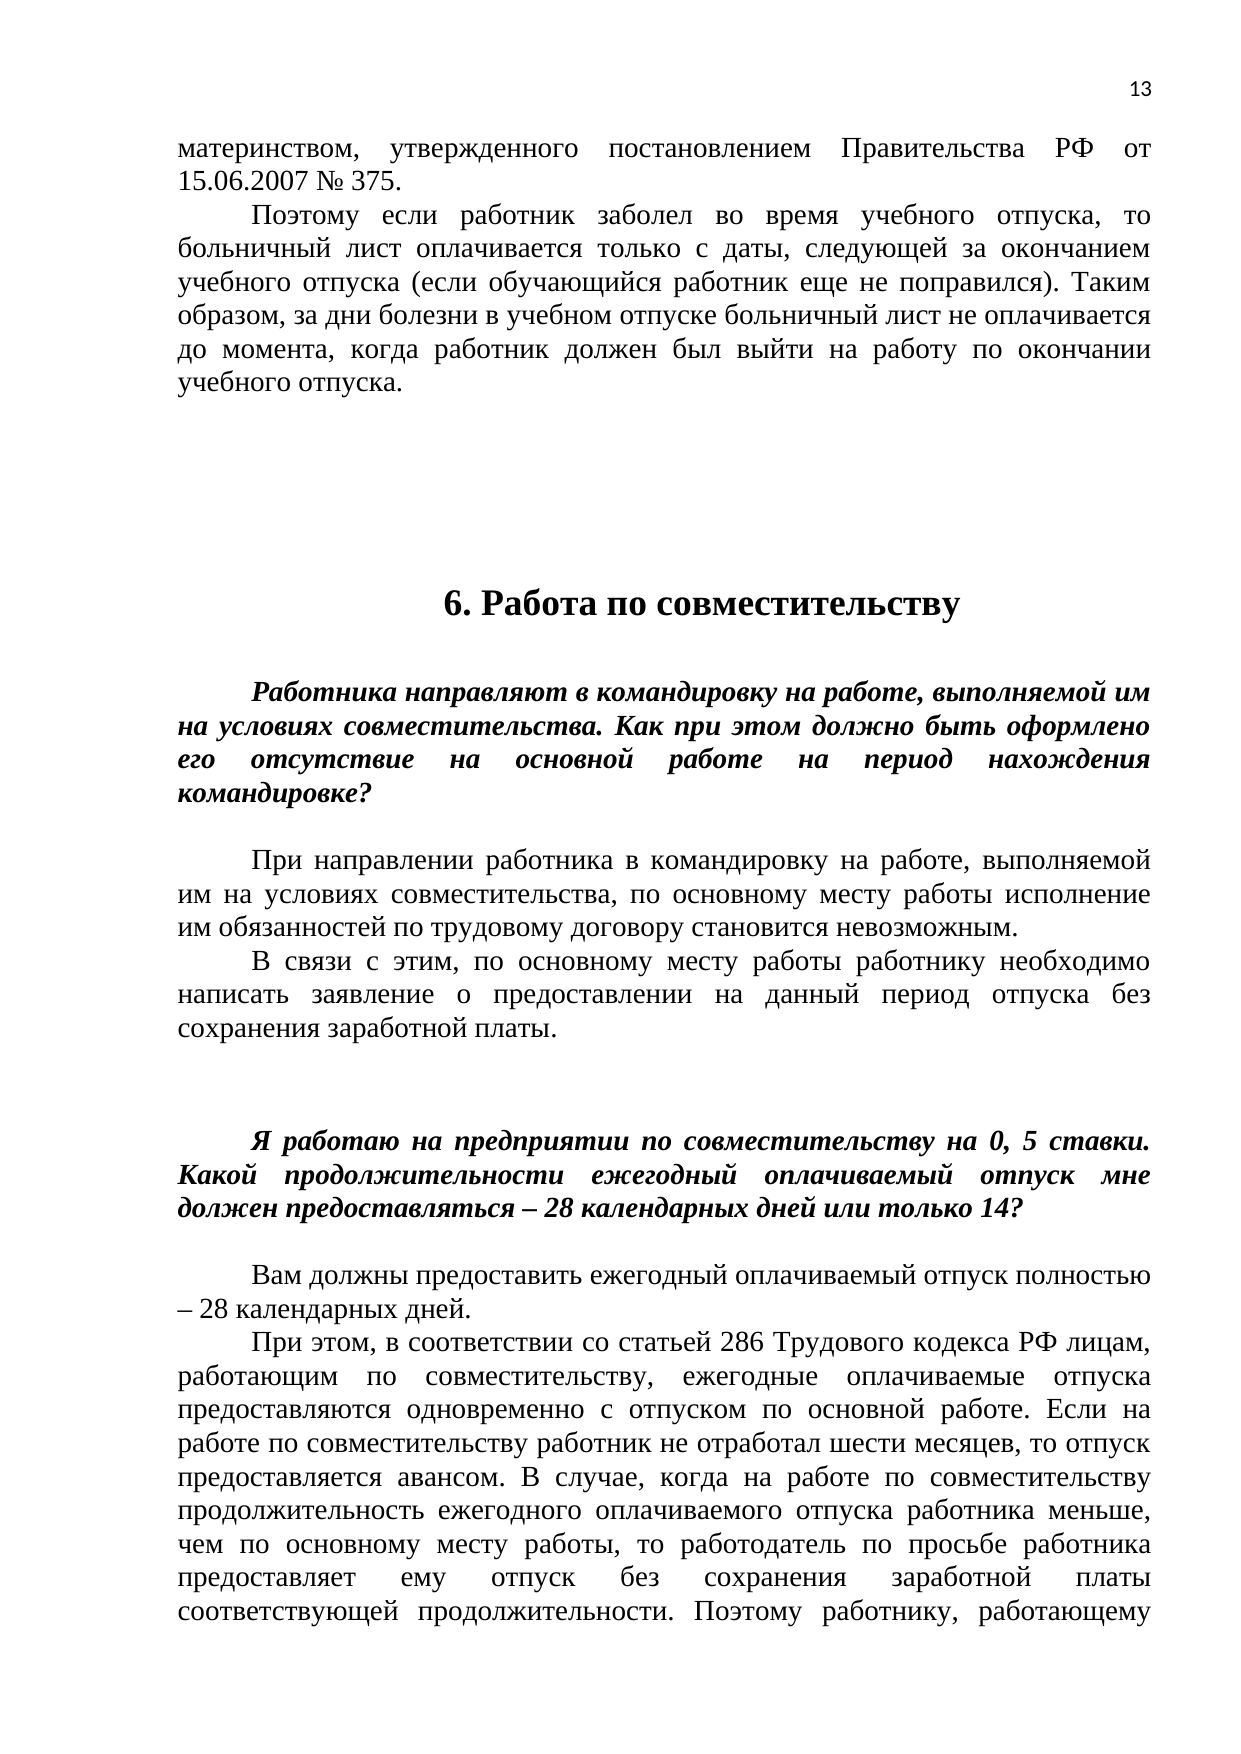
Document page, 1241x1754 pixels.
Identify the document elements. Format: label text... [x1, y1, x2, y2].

text Работника направляют в командировку на работе, выполняемой им на условиях совместительства. Как при этом должно быть оформлено его отсутствие на основной работе на период нахождения командировке? [177, 674, 1152, 809]
text Я работаю на предприятии по совместительству на 0, 5 ставки. Какой продолжительности ежегодный оплачиваемый отпуск мне должен предоставляться – 28 календарных дней или только 14? [177, 1123, 1152, 1224]
text Вам должны предоставить ежегодный оплачиваемый отпуск полностью – 28 календарных дней. [177, 1257, 1152, 1324]
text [177, 1324, 1152, 1626]
text 6. Работа по совместительству [177, 581, 1152, 624]
text При направлении работника в командировку на работе, выполняемой им на условиях совместительства, по основному месту работы исполнение им обязанностей по трудовому договору становится невозможным. [177, 842, 1152, 943]
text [177, 130, 1152, 197]
text Поэтому если работник заболел во время учебного отпуска, то больничный лист оплачивается только с даты, следующей за окончанием учебного отпуска (если обучающийся работник еще не поправился). Таким образом, за дни болезни в учебном отпуске больничный лист не оплачивается до момента, когда работник должен был выйти на работу по окончании учебного отпуска. [177, 197, 1152, 398]
text В связи с этим, по основному месту работы работнику необходимо написать заявление о предоставлении на данный период отпуска без сохранения заработной платы. [177, 943, 1152, 1043]
